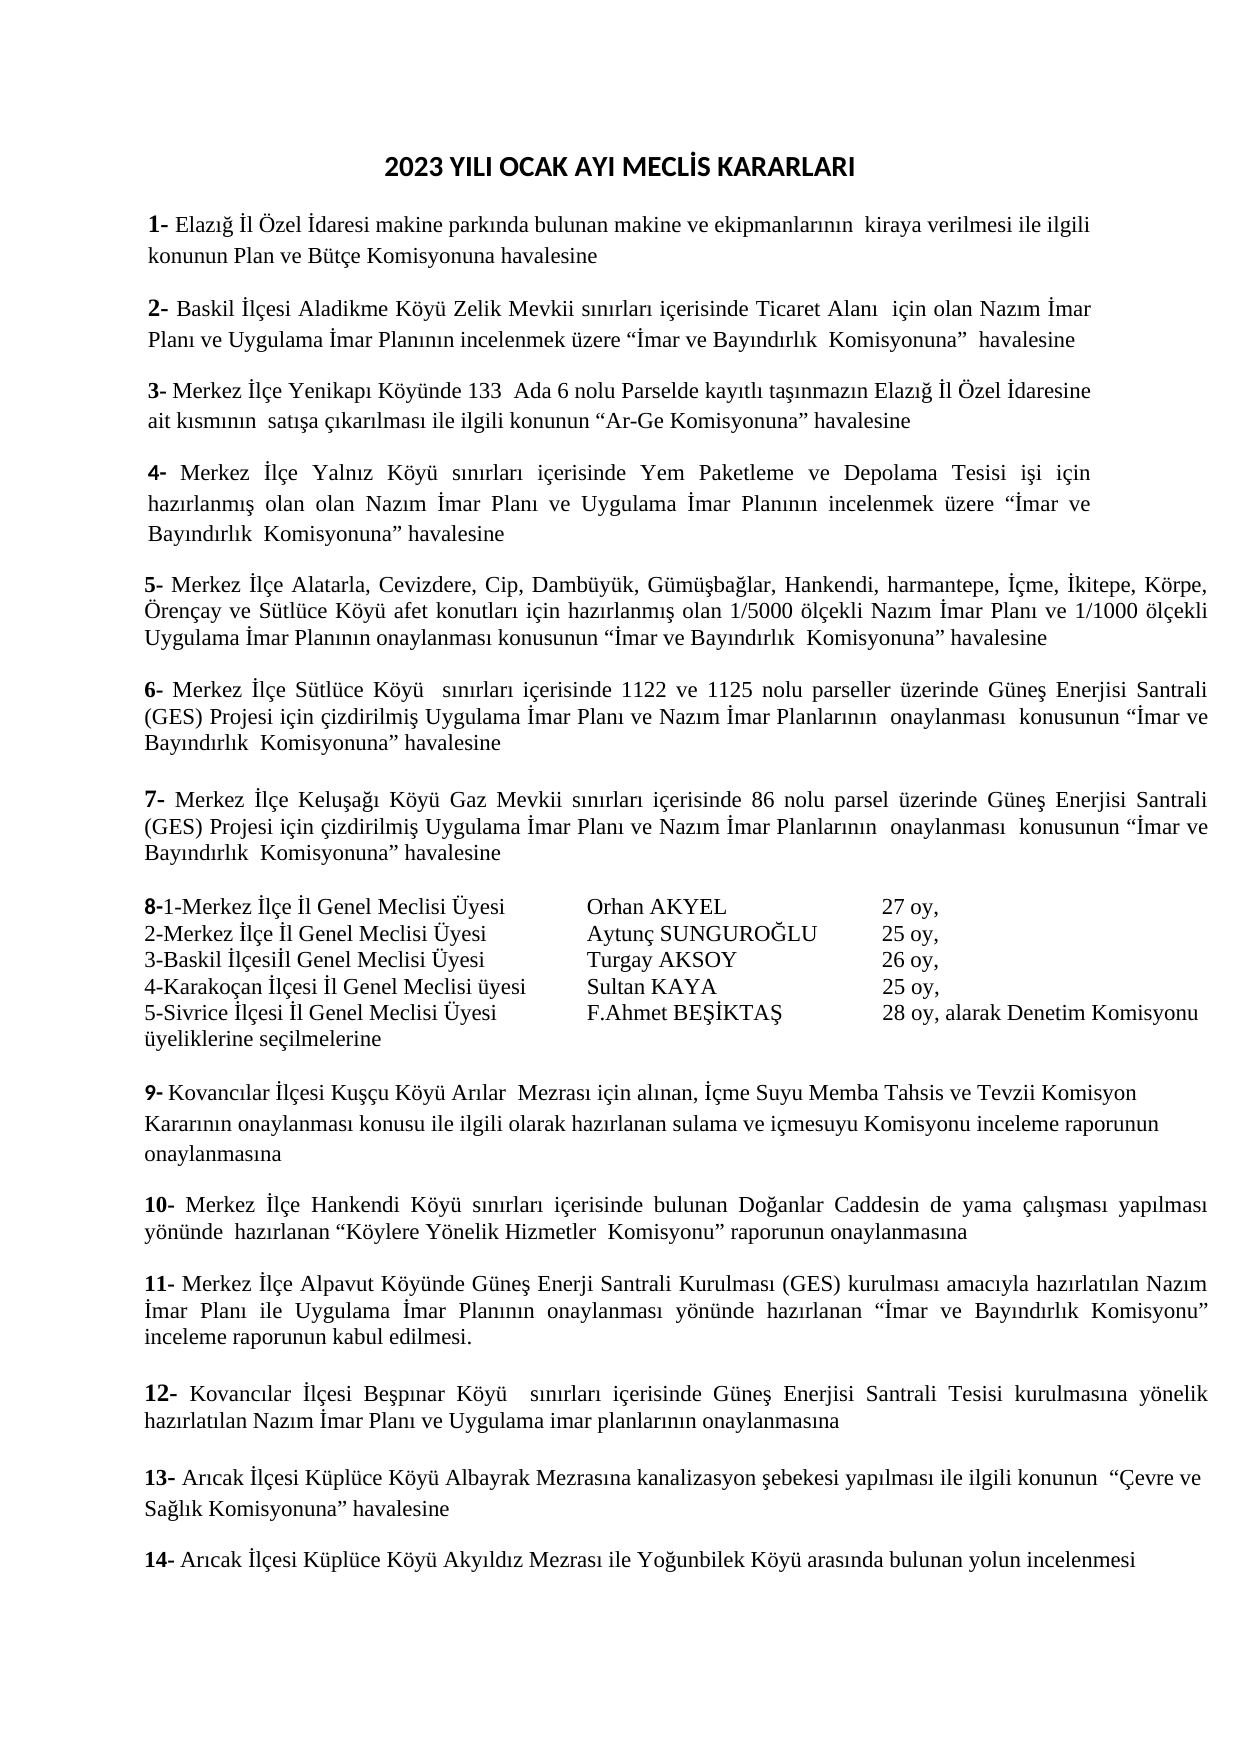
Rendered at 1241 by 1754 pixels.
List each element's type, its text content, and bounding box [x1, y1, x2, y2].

text 2- Baskil İlçesi Aladikme Köyü Zelik Mevkii sınırları içerisinde Ticaret Alanı için olan Nazım İmar Planı ve Uygulama İmar Planının incelenmek üzere “İmar ve Bayındırlık Komisyonuna” havalesine [148, 293, 1093, 352]
text 2023 YILI OCAK AYI MECLİS KARARLARI [148, 148, 1093, 183]
text 3- Merkez İlçe Yenikapı Köyünde 133 Ada 6 nolu Parselde kayıtlı taşınmazın Elazığ İl Özel İdaresine ait kısmının satışa çıkarılması ile ilgili konunun “Ar-Ge Komisyonuna” havalesine [148, 377, 1093, 433]
text 1- Elazığ İl Özel İdaresi makine parkında bulunan makine ve ekipmanlarının kiraya verilmesi ile ilgili konunun Plan ve Bütçe Komisyonuna havalesine [148, 209, 1093, 268]
text 4- Merkez İlçe Yalnız Köyü sınırları içerisinde Yem Paketleme ve Depolama Tesisi işi için hazırlanmış olan olan Nazım İmar Planı ve Uygulama İmar Planının incelenmek üzere “İmar ve Bayındırlık Komisyonuna” havalesine [148, 458, 1093, 546]
table_header 5- Merkez İlçe Alatarla, Cevizdere, Cip, Dambüyük, Gümüşbağlar, Hankendi, harmantepe, İçme, İkitepe, Körpe, Örençay ve Sütlüce Köyü afet konutları için hazırlanmış olan 1/5000 ölçekli Nazım İmar Planı ve 1/1000 ölçekli Uygulama İmar Planının onaylanması konusunun “İmar ve Bayındırlık Komisyonuna” havalesine 6- Merkez İlçe Sütlüce Köyü sınırları içerisinde 1122 ve 1125 nolu parseller üzerinde Güneş Enerjisi Santrali (GES) Projesi için çizdirilmiş Uygulama İmar Planı ve Nazım İmar Planlarının onaylanması konusunun “İmar ve Bayındırlık Komisyonuna” havalesine 7- Merkez İlçe Keluşağı Köyü Gaz Mevkii sınırları içerisinde 86 nolu parsel üzerinde Güneş Enerjisi Santrali (GES) Projesi için çizdirilmiş Uygulama İmar Planı ve Nazım İmar Planlarının onaylanması konusunun “İmar ve Bayındırlık Komisyonuna” havalesine 8-1-Merkez İlçe İl Genel Meclisi Üyesi Orhan AKYEL 27 oy, 2-Merkez İlçe İl Genel Meclisi Üyesi Aytunç SUNGUROĞLU 25 oy, 3-Baskil İlçesiİl Genel Meclisi Üyesi Turgay AKSOY 26 oy, 4-Karakoçan İlçesi İl Genel Meclisi üyesi Sultan KAYA 25 oy, 5-Sivrice İlçesi İl Genel Meclisi Üyesi F.Ahmet BEŞİKTAŞ 28 oy, alarak Denetim Komisyonu üyeliklerine seçilmelerine 9- Kovancılar İlçesi Kuşçu Köyü Arılar Mezrası için alınan, İçme Suyu Memba Tahsis ve Tevzii Komisyon Kararının onaylanması konusu ile ilgili olarak hazırlanan sulama ve içmesuyu Komisyonu inceleme raporunun onaylanmasına 10- Merkez İlçe Hankendi Köyü sınırları içerisinde bulunan Doğanlar Caddesin de yama çalışması yapılması yönünde hazırlanan “Köylere Yönelik Hizmetler Komisyonu” raporunun onaylanmasına 11- Merkez İlçe Alpavut Köyünde Güneş Enerji Santrali Kurulması (GES) kurulması amacıyla hazırlatılan Nazım İmar Planı ile Uygulama İmar Planının onaylanması yönünde hazırlanan “İmar ve Bayındırlık Komisyonu” inceleme raporunun kabul edilmesi. 12- Kovancılar İlçesi Beşpınar Köyü sınırları içerisinde Güneş Enerjisi Santrali Tesisi kurulmasına yönelik hazırlatılan Nazım İmar Planı ve Uygulama imar planlarının onaylanmasına 13- Arıcak İlçesi Küplüce Köyü Albayrak Mezrasına kanalizasyon şebekesi yapılması ile ilgili konunun “Çevre ve Sağlık Komisyonuna” havalesine 14- Arıcak İlçesi Küplüce Köyü Akyıldız Mezrası ile Yoğunbilek Köyü arasında bulunan yolun incelenmesi konusunun Altyapı Hizmetleri Komisyonuna havalesi. 15- Merkez İlçe yol ağında bulunan Salkaya Köyü Yılangeçiren Mezrası yolunun incelenmesi ile ilgili konunun “Köylere Yönelik Hizmetler Komisyonuna” havalesine 16- Mülkiyetti İl Özel İdaresine ait Harput Evinin Elazığ Belediyesince Elazığ Yöresel Mutfağına ait ürünlerin üretimi için kullanılması ile ilgili konunun Ar-Ge Komisyonuna” havalesine 17- Baskil İlçesi İl Genel Meclisi Üyesi Turgay AKSOY’nun izinli sayılmasına 18- 5263 sayılı Sosyal Yardımlaşma ve Dayanışma Teşvik Kanununun 19. maddesi gereğince İl ve İlçelerde oluşturulacak Sosyal Yardımlaşma ve Dayanışma Vakfı Mütevelli Heyetlerinde hayırsever vatandaşlar olarak görev yapmak üzere, yapılan açık oylamada; 19- Merkez İlçe Gedikyolu Köyünde bulunan tarımsal arazilerin daha verimli kullanılması amacıyla nelerin yapılabileceği ile ilgili hazırlanan Tarım ve Hayvancılık Komisyonu raporunun onaylanmasına 20- Alacakaya İlçesi Çakmakkaya Köyünde bulunan sağlık ocağında çevre düzenlemesi yapılması yönünde hazırlanan hazırlanan komisyon raporunun onaylanmasına 21- Alacakaya İlçesi yol ağında bulunan Çakmakkaya Köyü Yukarı Mahalle yolunun incelenmesi ile ilgili hazırlanan “Altyapı Hizmetleri Komisyonu” inceleme raporunun onaylanmasına 22- Merkez İlçe Tadım Köyü sınırları içerinde bulunan Kulakpınarı Şifalı Suyunun Elazığ turizmine kazandırılması amacıyla yapılması gerekenlerin araştırılması ile ilgili hazırlanan “Turizm Komisyonu” raporunun onaylanmasına 23- Merkez İlçe Yukarıdemirtaş Köyünde Güneş Enerji Santrali Kurulması (GES) kurulması amacıyla hazırlatılan Nazım İmar Planı ile Uygulama İmar Planının onaylanması yönünde hazırlanan “İmar ve Bayındırlık Komisyonu” inceleme raporunun kabul edilmesine 24- Palu İlçesi Güllüce Köyü için alınan, İçme Suyu Memba Tahsis ve Tevzii Komisyon Kararının onaylanması konusu ile ilgili olarak hazırlanan Ar-Ge Komisyonu inceleme raporunun onaylanmasına 25- Palu İlçesi Baltaşı Köyünde bulunan Mülga Baltaşı Belediyesi Hizmet binasının bir kısmının Baltaşı Köyü Muhtarlığına tahsis edilmesi yönünde hazırlanan Ar-Ge Komisyonu inceleme raporunun onaylanması. 26- Mülkiyeti İl Özel İdaresine ait Sürsürü Mahallesi 76 Ada 64-65-66 nolu parselli taşınmaz üzerinde 22.11.2017 tarihinde yapılan ihale kapsamında Elazığ İl Özel İdaresi payına düşen 4 adet dükkanın trampa veya satışının yapılması amacıyla İl Encümenine yetki verilmesiile ilgili hazırlanan Plan ve Bütçe Komisyonu raporunun onaylanması. 27- Karakoçan İlçesi Kuşçu Köyü sınırları içerisinde Ticaret Alanı Akaryakıt ve LPG istasyonu yapılması amacıyla hazırlanan nazım imar planı ile uygulama imar planının onaylanması yönünde hazırlanan “İmar ve Bayındırlık Komisyonu” inceleme raporunun kabul edilmesine 28- Merkez İlçe Hersenk (Salkaya) Köyünde 309 Ada 2 nolu Parselde kayıtlı taşınmazın Elazığ İl Özel İdaresine ait kısmının satışa çıkarılması ile ilgili konunun “Ar-Ge Komisyonuna” havalesine 29- Maden İlçesi İlçe Merkezinde bulunan Fatih Mehmet ortaokulunda bakım-onarım yapılması yönünde hazırlanan komisyon raporunun onaylanmasına 30- Keban İlçesi Denizli Köyünde bulunan Denizli Kervansarayının incelenerek İlimiz Kültür Turizmine kazandırılması amacıyla nelerin yapılabileceği ile ilgili konunun “Turizm Komisyonuna” havalesine 31- Merkez İlçe Konakalmaz Köyünde bulunan tarım arazilerinin daha verimli kullanılması amacıyla nelerin yapılması konusunun Tarım ve Hayvancılık Komisyonuna havalesine 32- Merkez İlçe Bağdere Köyünde bulunan tarımsal arazilerin daha verimli kullanılması amacıyla nelerin yapılabileceği konusunun İncelenmek üzere “Sulama ve İçmesuyu Komisyonuna” havalesine 33- Merkez İlçe Kuyulu Köyünde bulunan Kuyulu Ortaokulunda Okulunda bakım onarım yapılması konusunun “Eğitim Kültür ve Sosyal Hizmetler Komisyonuna” havalesine 34-2022 yılı İller Bankası Genel Kurul toplantısına Ağın İlçesi İl Genel Meclis Üyesi Sedat UYANIK’ın katılmasına 35- İl Özel İdaresinde “Tam Zamanlı” Sözleşmeli olarak çalıştırılacak olan personele 2023 yılında ödenecek ücrettin belirlenmesi konusunun Plan ve Bütçe Komisyonuna havalesine Karar verilmiştir. [133, 571, 1221, 1572]
